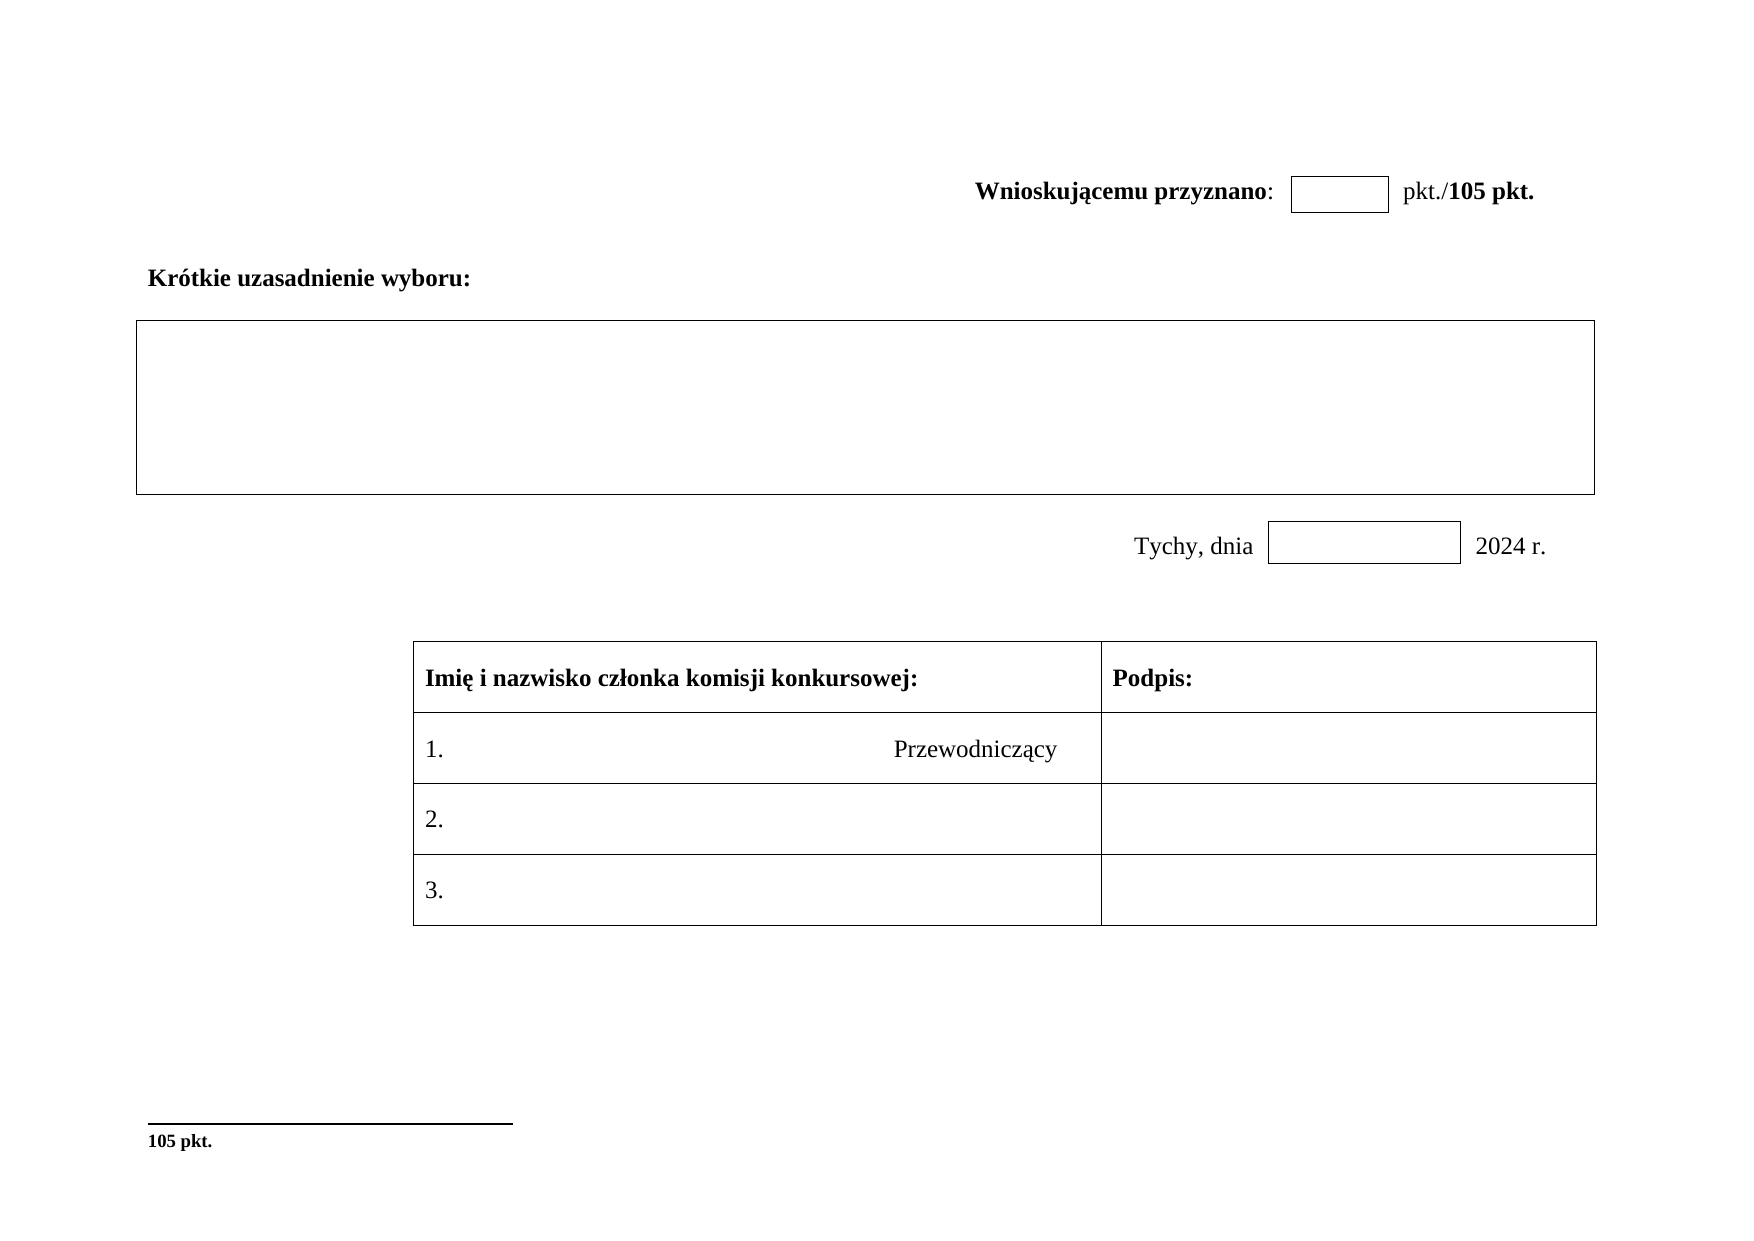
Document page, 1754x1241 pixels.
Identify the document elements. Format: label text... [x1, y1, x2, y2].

text Wnioskującemu przyznano: pkt./105 pkt. [148, 176, 1291, 205]
text Wnioskującemu przyznano: pkt./105 pkt. [1389, 176, 1606, 205]
table_cell [1102, 855, 1596, 924]
table_cell 1. Przewodniczący [414, 713, 1101, 783]
table_cell [1102, 713, 1596, 783]
text Krótkie uzasadnienie wyboru: [148, 263, 1606, 291]
table_cell 2. [414, 784, 1101, 854]
table_header Imię i nazwisko członka komisji konkursowej: [414, 642, 1101, 712]
text Tychy, dnia 2024 r. [148, 531, 1268, 559]
table_header Podpis: [1102, 642, 1596, 712]
table_header [1269, 522, 1460, 562]
text Tychy, dnia 2024 r. [1461, 531, 1606, 559]
table_cell [1102, 784, 1596, 854]
table_cell 3. [414, 855, 1101, 924]
table_header [137, 321, 1594, 494]
table_header [1292, 177, 1388, 212]
